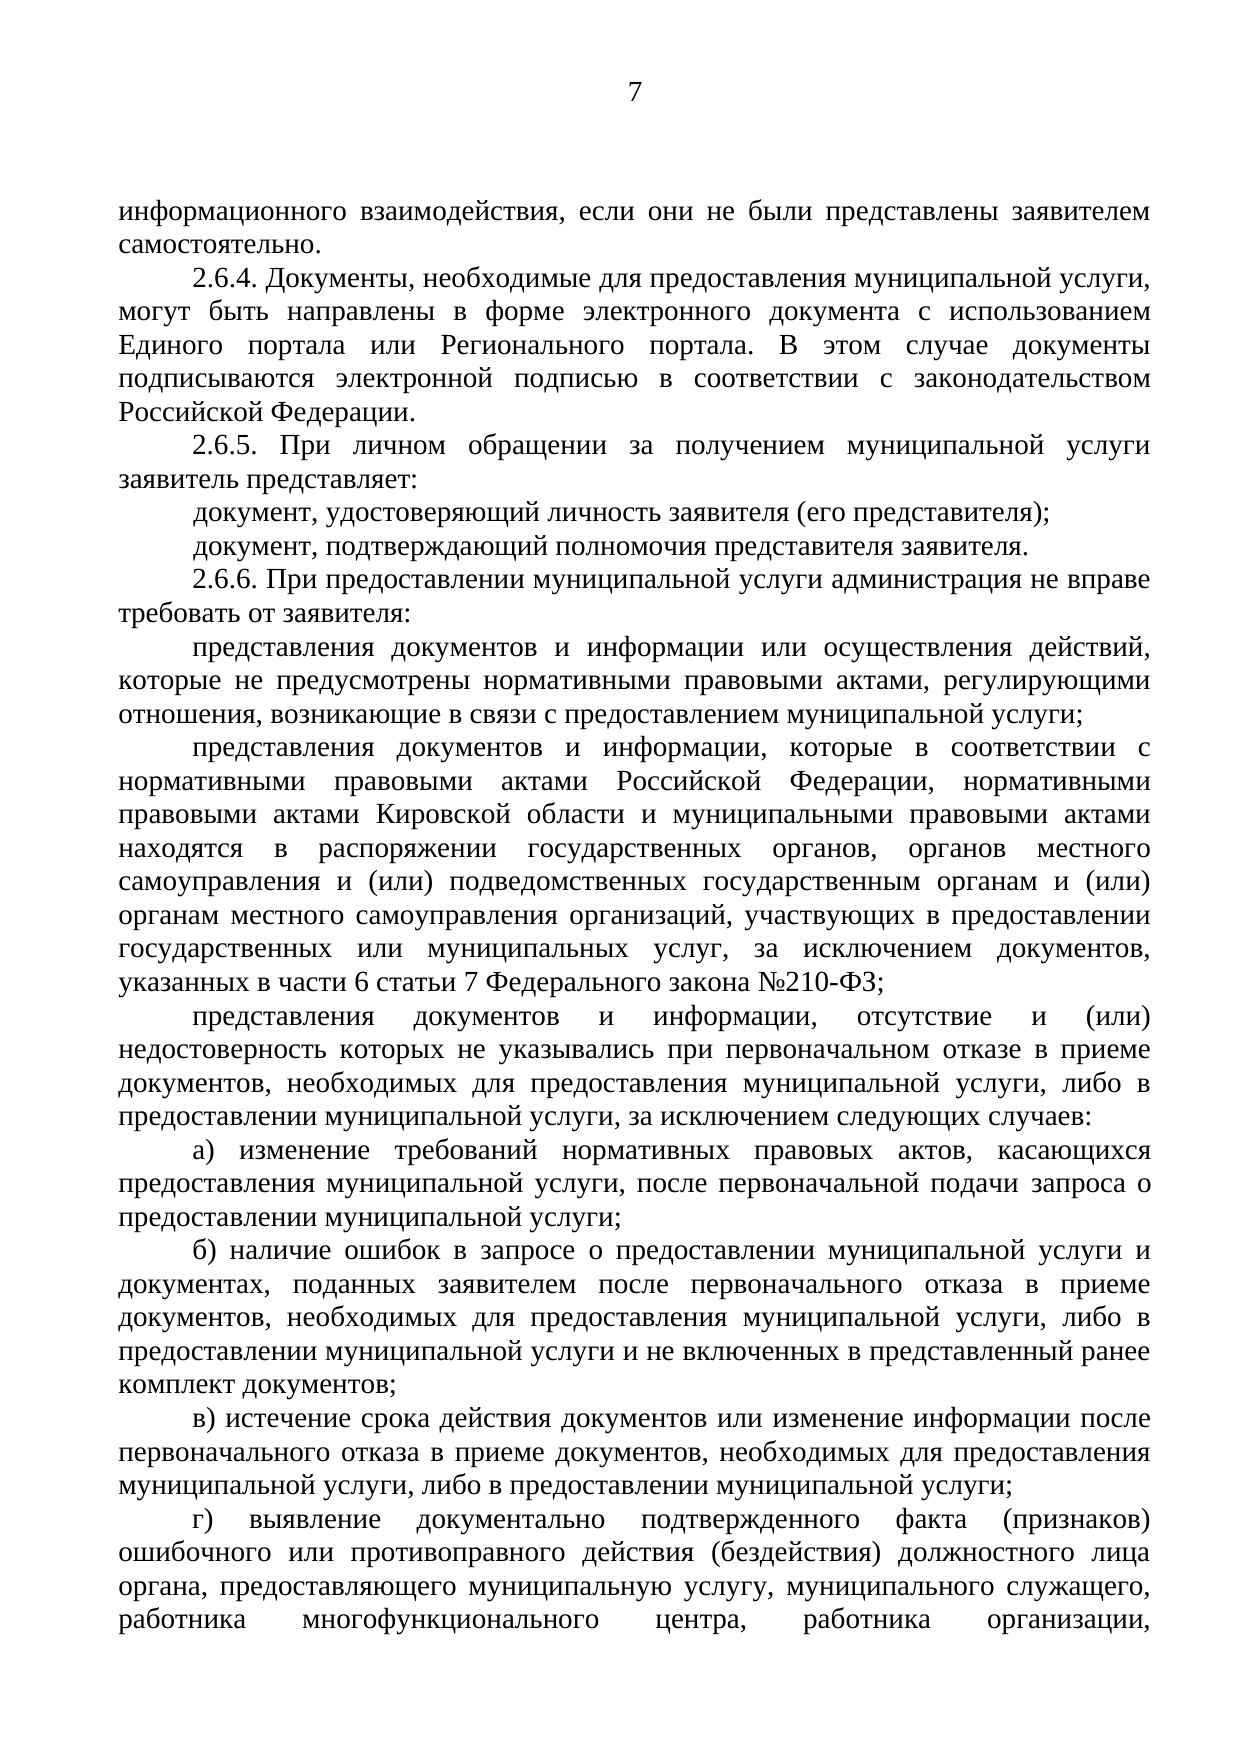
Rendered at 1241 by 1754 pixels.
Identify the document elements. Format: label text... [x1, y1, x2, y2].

text документ, удостоверяющий личность заявителя (его представителя); [118, 494, 1152, 528]
text 2.6.5. При личном обращении за получением муниципальной услуги заявитель представляет: [118, 427, 1152, 494]
text а) изменение требований нормативных правовых актов, касающихся предоставления муниципальной услуги, после первоначальной подачи запроса о предоставлении муниципальной услуги; [118, 1132, 1152, 1232]
text б) наличие ошибок в запросе о предоставлении муниципальной услуги и документах, поданных заявителем после первоначального отказа в приеме документов, необходимых для предоставления муниципальной услуги, либо в предоставлении муниципальной услуги и не включенных в представленный ранее комплект документов; [118, 1232, 1152, 1400]
text в) истечение срока действия документов или изменение информации после первоначального отказа в приеме документов, необходимых для предоставления муниципальной услуги, либо в предоставлении муниципальной услуги; [118, 1400, 1152, 1501]
text представления документов и информации, отсутствие и (или) недостоверность которых не указывались при первоначальном отказе в приеме документов, необходимых для предоставления муниципальной услуги, либо в предоставлении муниципальной услуги, за исключением следующих случаев: [118, 998, 1152, 1132]
text представления документов и информации или осуществления действий, которые не предусмотрены нормативными правовыми актами, регулирующими отношения, возникающие в связи с предоставлением муниципальной услуги; [118, 629, 1152, 729]
text документ, подтверждающий полномочия представителя заявителя. [118, 528, 1152, 562]
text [118, 193, 1152, 260]
text 2.6.4. Документы, необходимые для предоставления муниципальной услуги, могут быть направлены в форме электронного документа с использованием Единого портала или Регионального портала. В этом случае документы подписываются электронной подписью в соответствии с законодательством Российской Федерации. [118, 260, 1152, 427]
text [118, 1501, 1152, 1635]
text представления документов и информации, которые в соответствии с нормативными правовыми актами Российской Федерации, нормативными правовыми актами Кировской области и муниципальными правовыми актами находятся в распоряжении государственных органов, органов местного самоуправления и (или) подведомственных государственным органам и (или) органам местного самоуправления организаций, участвующих в предоставлении государственных или муниципальных услуг, за исключением документов, указанных в части 6 статьи 7 Федерального закона №210-ФЗ; [118, 729, 1152, 998]
text 2.6.6. При предоставлении муниципальной услуги администрация не вправе требовать от заявителя: [118, 562, 1152, 629]
